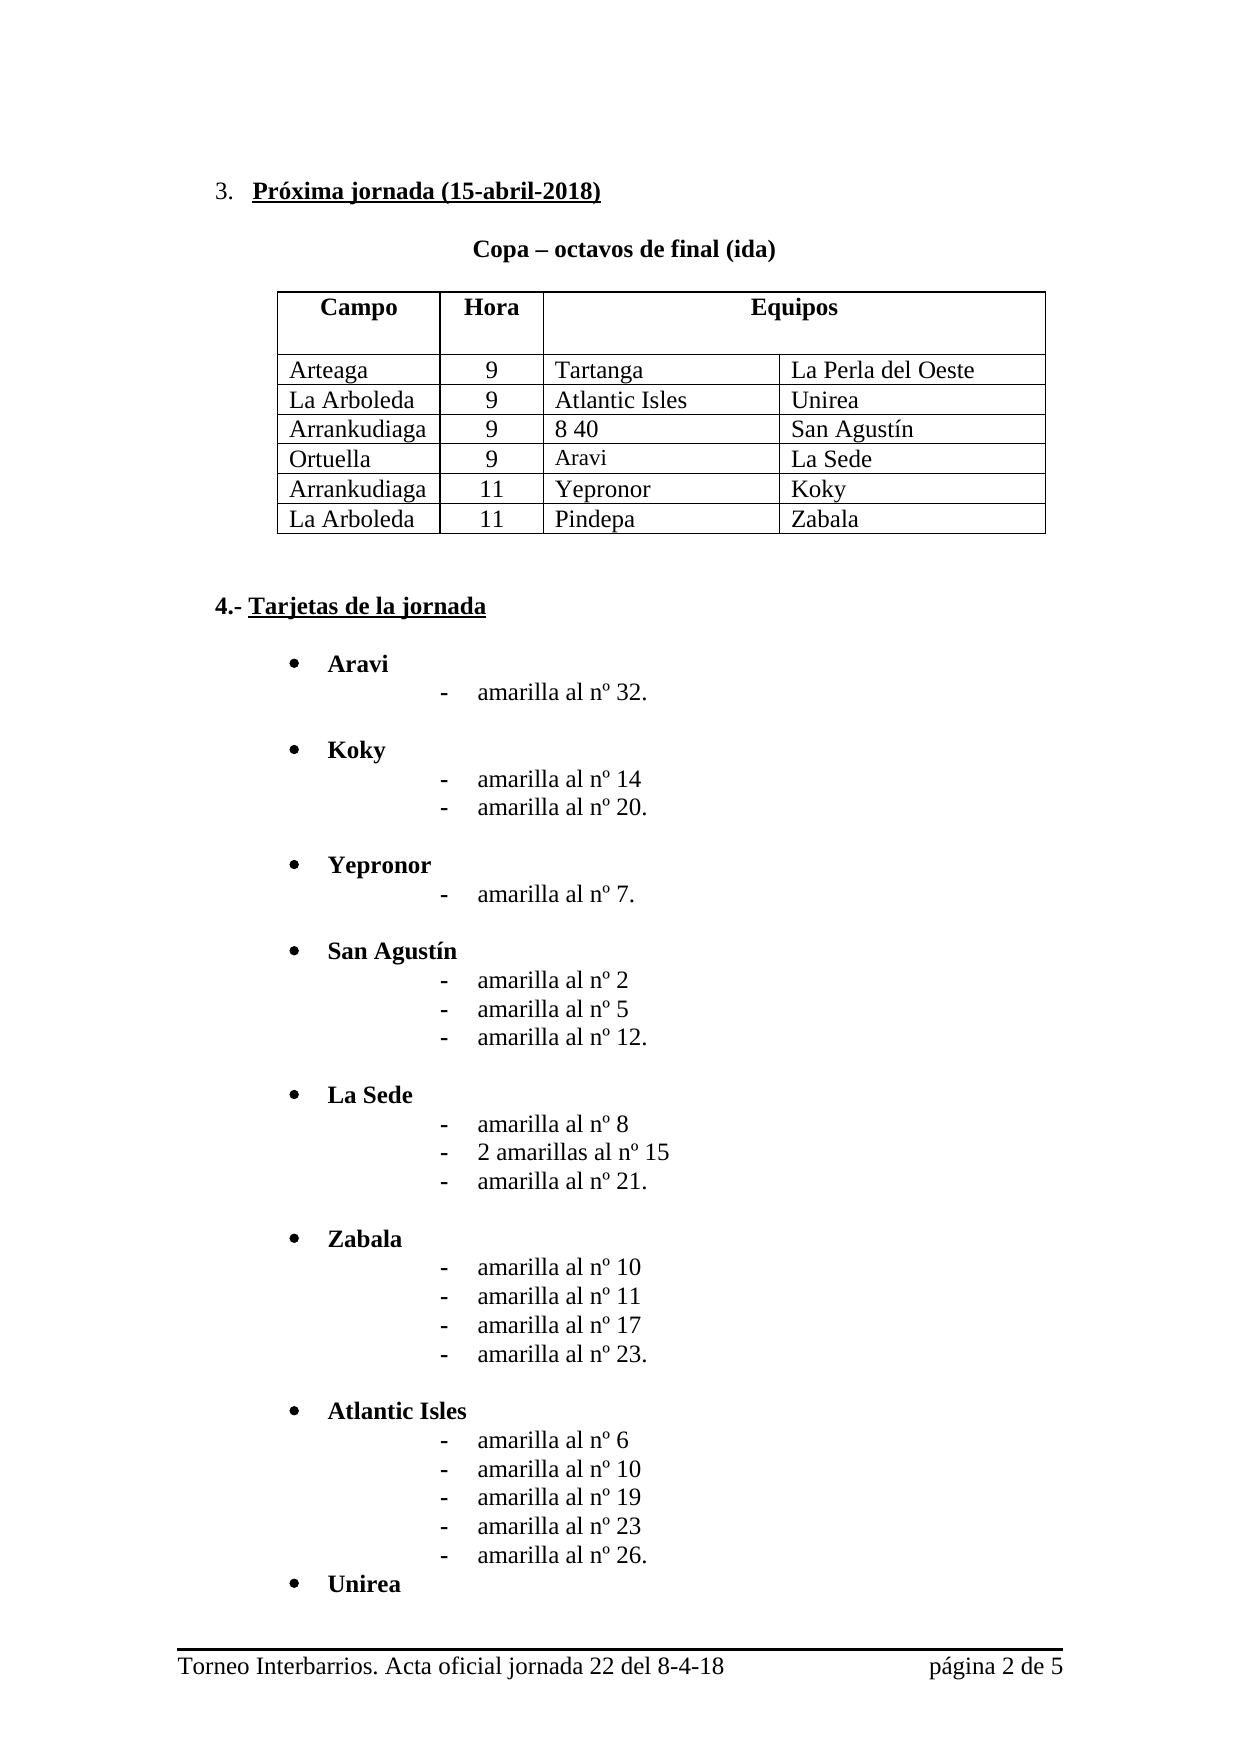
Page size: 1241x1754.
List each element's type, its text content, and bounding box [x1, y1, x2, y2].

table_cell Aravi [544, 444, 779, 473]
list amarilla al nº 32. [440, 677, 1063, 706]
list Atlantic Isles [290, 1396, 1063, 1425]
text 4.- Tarjetas de la jornada [215, 591, 1063, 620]
table_cell Pindepa [544, 504, 779, 533]
text Copa – octavos de final (ida) [398, 234, 1063, 263]
list amarilla al nº 11 [440, 1281, 1063, 1310]
table_header Campo [278, 293, 439, 354]
list amarilla al nº 23 [440, 1511, 1063, 1540]
table_cell La Arboleda [278, 504, 439, 533]
table_cell Tartanga [544, 355, 779, 384]
list amarilla al nº 10 [440, 1252, 1063, 1281]
table_cell 11 [441, 504, 543, 533]
list amarilla al nº 2 [440, 965, 1063, 994]
list Yepronor [290, 850, 1063, 879]
list amarilla al nº 20. [440, 792, 1063, 821]
table_header Hora [441, 293, 543, 354]
table_cell Zabala [780, 504, 1045, 533]
list amarilla al nº 12. [440, 1022, 1063, 1051]
list Zabala [290, 1224, 1063, 1252]
list amarilla al nº 19 [440, 1482, 1063, 1511]
list amarilla al nº 7. [440, 879, 1063, 907]
list amarilla al nº 17 [440, 1310, 1063, 1339]
table_cell Koky [780, 474, 1045, 503]
list amarilla al nº 10 [440, 1454, 1063, 1482]
table_cell 11 [441, 474, 543, 503]
table_cell 9 [441, 415, 543, 443]
list amarilla al nº 8 [440, 1109, 1063, 1137]
table_cell 9 [441, 355, 543, 384]
table_cell La Perla del Oeste [780, 355, 1045, 384]
table_cell Unirea [780, 385, 1045, 413]
list amarilla al nº 21. [440, 1166, 1063, 1195]
table_header Equipos [544, 293, 1045, 354]
list Aravi [290, 649, 1063, 677]
list Próxima jornada (15-abril-2018) [215, 176, 1063, 205]
list amarilla al nº 5 [440, 994, 1063, 1022]
table_cell Arrankudiaga [278, 415, 439, 443]
list amarilla al nº 6 [440, 1425, 1063, 1454]
table_cell Atlantic Isles [544, 385, 779, 413]
list amarilla al nº 23. [440, 1339, 1063, 1367]
list Koky [290, 735, 1063, 764]
table_cell 8 40 [544, 415, 779, 443]
table_cell Arteaga [278, 355, 439, 384]
table_cell La Arboleda [278, 385, 439, 413]
table_cell Ortuella [278, 444, 439, 473]
list amarilla al nº 14 [440, 764, 1063, 792]
list La Sede [290, 1080, 1063, 1109]
table_cell 9 [441, 444, 543, 473]
list Unirea [290, 1569, 1063, 1597]
list amarilla al nº 26. [440, 1540, 1063, 1569]
list 2 amarillas al nº 15 [440, 1137, 1063, 1166]
table_cell La Sede [780, 444, 1045, 473]
table_cell Yepronor [544, 474, 779, 503]
list San Agustín [290, 936, 1063, 965]
table_cell San Agustín [780, 415, 1045, 443]
table_cell Arrankudiaga [278, 474, 439, 503]
table_cell 9 [441, 385, 543, 413]
